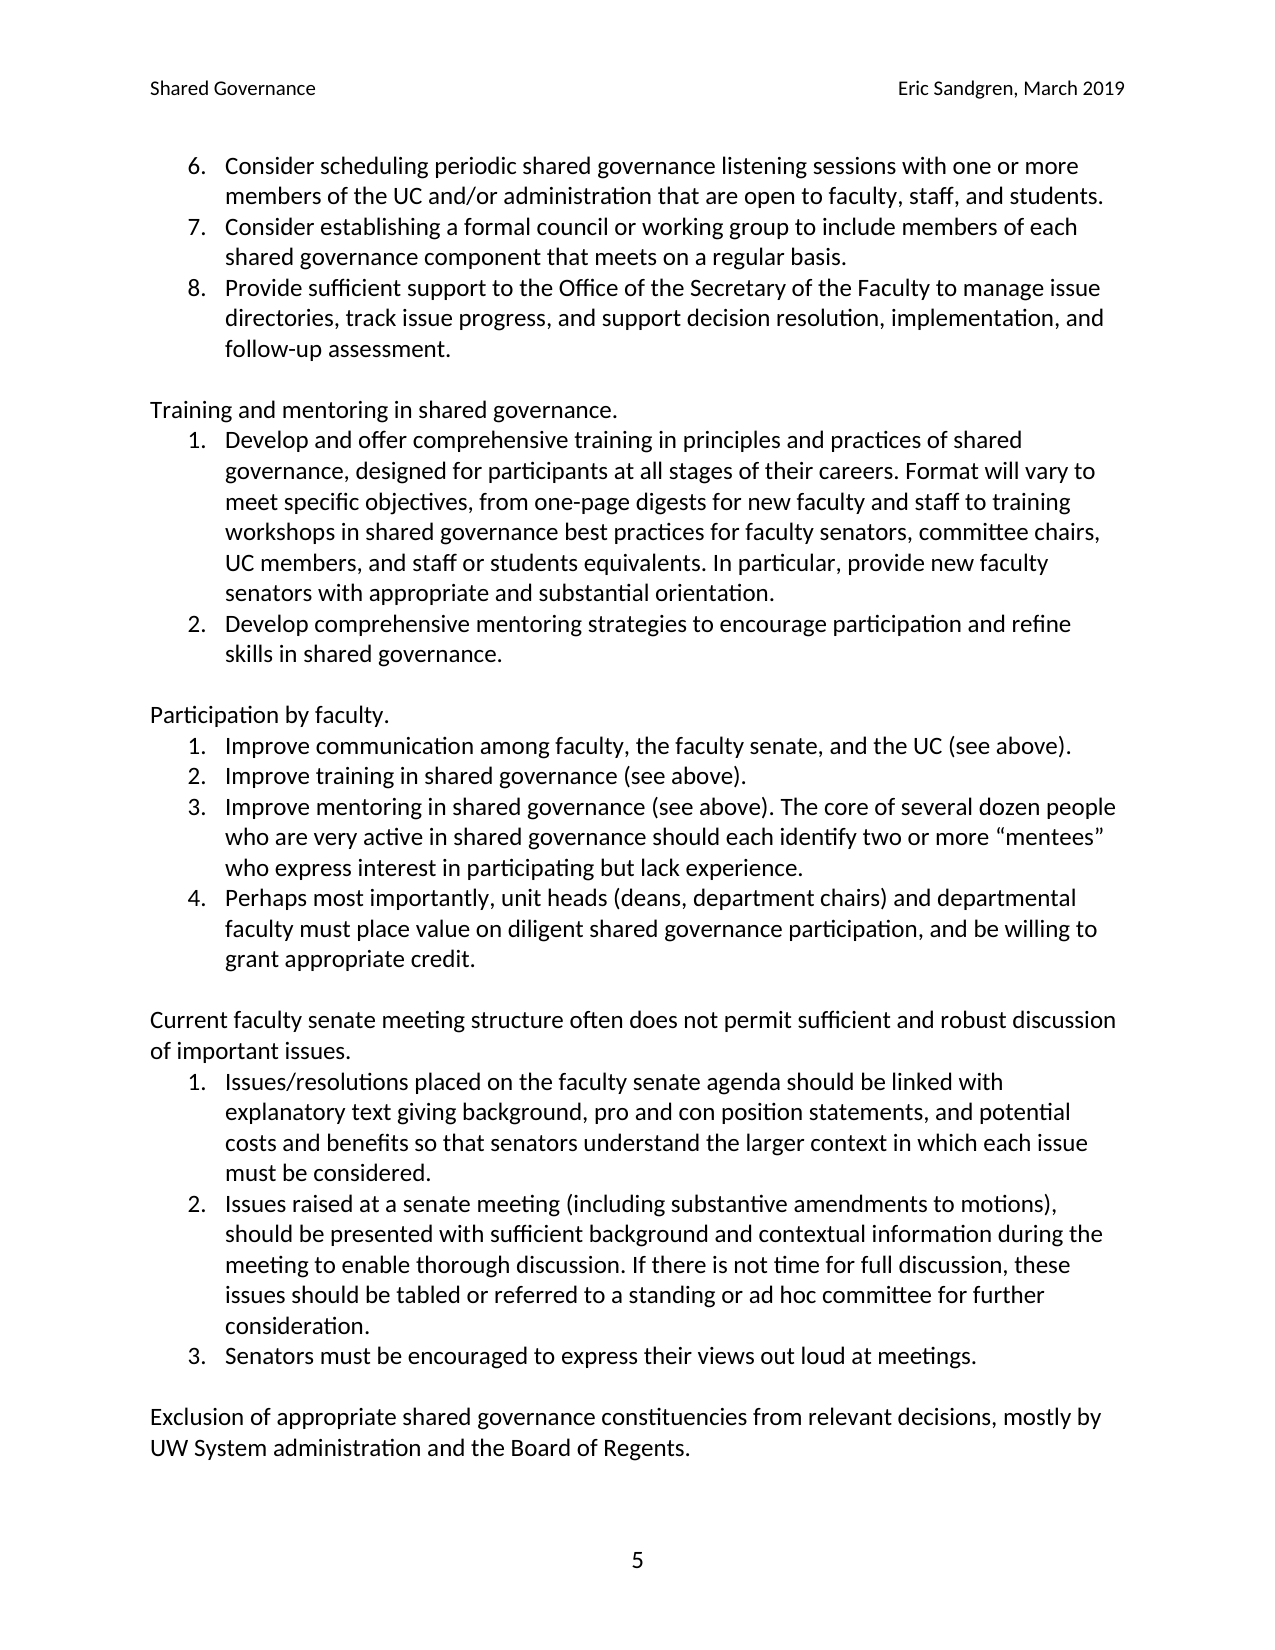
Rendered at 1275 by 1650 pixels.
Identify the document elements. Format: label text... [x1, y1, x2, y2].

list Perhaps most importantly, unit heads (deans, department chairs) and departmental faculty must place value on diligent shared governance participation, and be willing to grant appropriate credit. [187, 882, 1125, 974]
list Improve mentoring in shared governance (see above). The core of several dozen people who are very active in shared governance should each identify two or more “mentees” who express interest in participating but lack experience. [187, 791, 1125, 882]
list Develop and offer comprehensive training in principles and practices of shared governance, designed for participants at all stages of their careers. Format will vary to meet specific objectives, from one-page digests for new faculty and staff to training workshops in shared governance best practices for faculty senators, committee chairs, UC members, and staff or students equivalents. In particular, provide new faculty senators with appropriate and substantial orientation. [187, 425, 1125, 608]
text Participation by faculty. [150, 699, 1125, 730]
list Issues/resolutions placed on the faculty senate agenda should be linked with explanatory text giving background, pro and con position statements, and potential costs and benefits so that senators understand the larger context in which each issue must be considered. [187, 1066, 1125, 1188]
list Develop comprehensive mentoring strategies to encourage participation and refine skills in shared governance. [187, 608, 1125, 669]
list Senators must be encouraged to express their views out loud at meetings. [187, 1340, 1125, 1371]
list Issues raised at a senate meeting (including substantive amendments to motions), should be presented with sufficient background and contextual information during the meeting to enable thorough discussion. If there is not time for full discussion, these issues should be tabled or referred to a standing or ad hoc committee for further consideration. [187, 1188, 1125, 1340]
text Current faculty senate meeting structure often does not permit sufficient and robust discussion of important issues. [150, 1004, 1125, 1066]
text Training and mentoring in shared governance. [150, 394, 1125, 425]
text Exclusion of appropriate shared governance constituencies from relevant decisions, mostly by UW System administration and the Board of Regents. [150, 1401, 1125, 1462]
list Provide sufficient support to the Office of the Secretary of the Faculty to manage issue directories, track issue progress, and support decision resolution, implementation, and follow-up assessment. [187, 272, 1125, 364]
list Improve training in shared governance (see above). [187, 760, 1125, 791]
list Consider scheduling periodic shared governance listening sessions with one or more members of the UC and/or administration that are open to faculty, staff, and students. [187, 150, 1125, 211]
list Improve communication among faculty, the faculty senate, and the UC (see above). [187, 730, 1125, 760]
list Consider establishing a formal council or working group to include members of each shared governance component that meets on a regular basis. [187, 211, 1125, 272]
